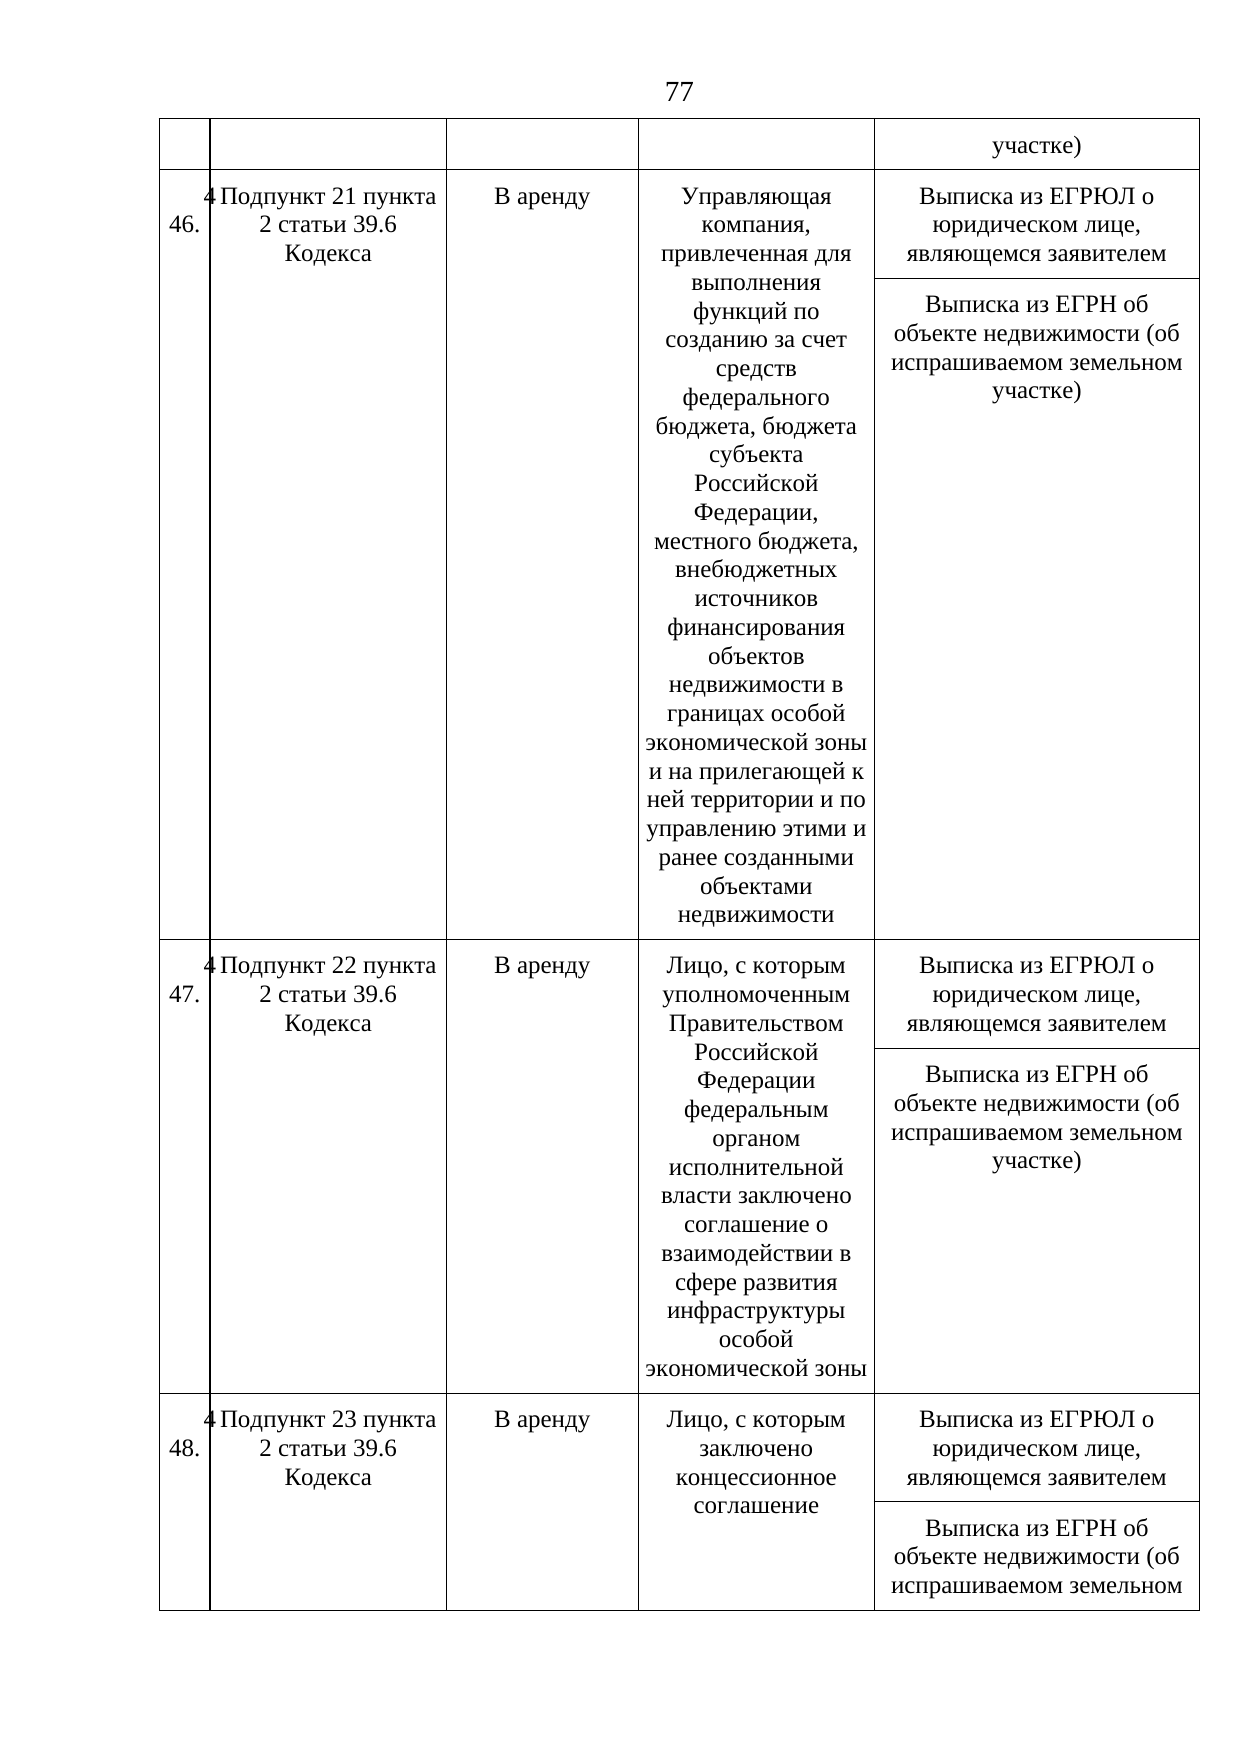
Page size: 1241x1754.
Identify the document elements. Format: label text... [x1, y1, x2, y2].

table_cell В аренду [447, 170, 638, 939]
table_cell В аренду [447, 1394, 638, 1609]
table_cell 446. [160, 170, 209, 939]
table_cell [875, 1394, 1199, 1501]
table_cell Выписка из ЕГРН об объекте недвижимости (об испрашиваемом земельном участке) [875, 1049, 1199, 1392]
table_cell Выписка из ЕГРЮЛ о юридическом лице, являющемся заявителем [875, 940, 1199, 1047]
table_cell 447. [160, 940, 209, 1392]
table_cell Управляющая компания, привлеченная для выполнения функций по созданию за счет средств федерального бюджета, бюджета субъекта Российской Федерации, местного бюджета, внебюджетных источников финансирования объектов недвижимости в границах особой экономической зоны и на прилегающей к ней территории и по управлению этими и ранее созданными объектами недвижимости [639, 170, 874, 939]
table_cell В аренду [447, 940, 638, 1392]
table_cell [875, 119, 1199, 169]
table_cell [875, 279, 1199, 939]
table_cell Подпункт 22 пункта 2 статьи 39.6 Кодекса [211, 940, 446, 1392]
table_cell 448. [160, 1394, 209, 1609]
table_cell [875, 1502, 1199, 1609]
table_cell Лицо, с которым уполномоченным Правительством Российской Федерации федеральным органом исполнительной власти заключено соглашение о взаимодействии в сфере развития инфраструктуры особой экономической зоны [639, 940, 874, 1392]
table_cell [211, 170, 446, 939]
table_cell Лицо, с которым заключено концессионное соглашение [639, 1394, 874, 1609]
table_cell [875, 170, 1199, 278]
table_cell Подпункт 23 пункта 2 статьи 39.6 Кодекса [211, 1394, 446, 1609]
